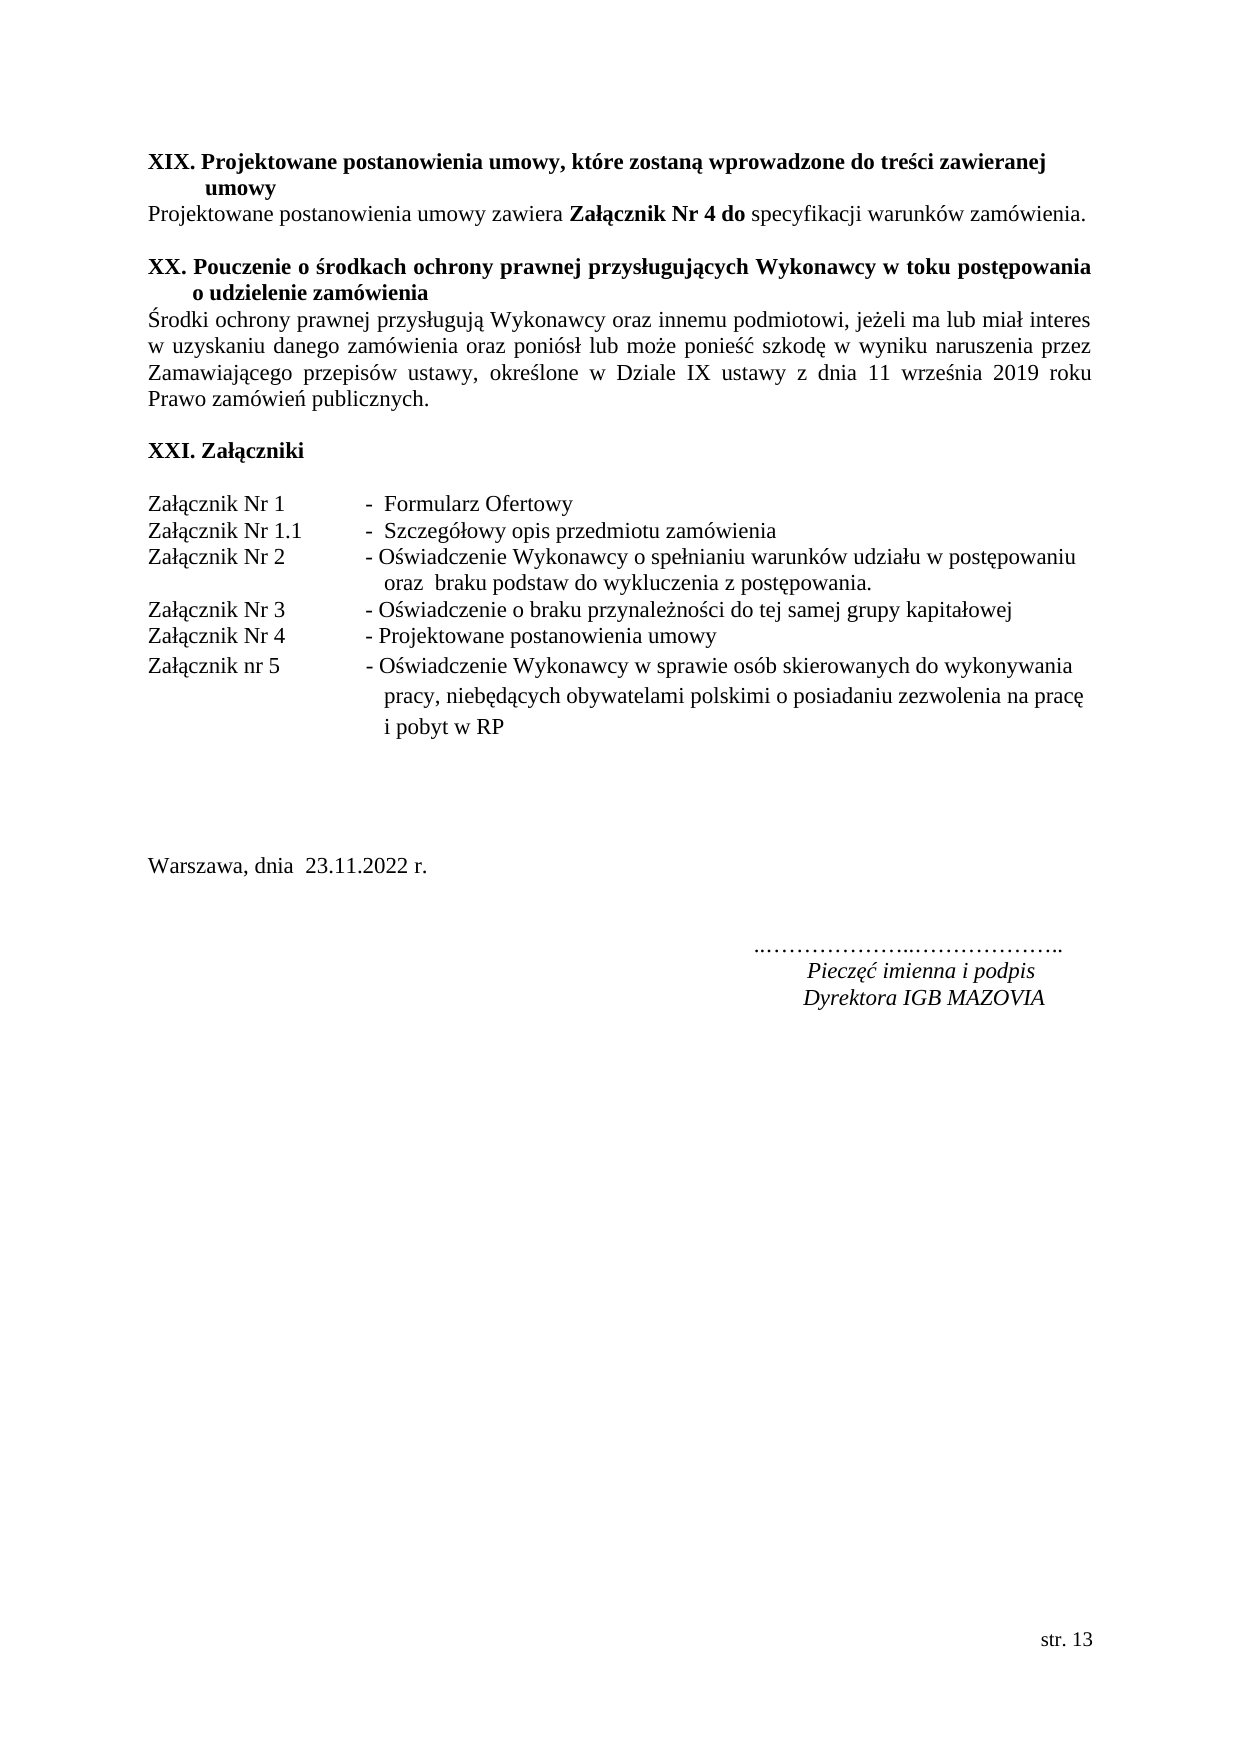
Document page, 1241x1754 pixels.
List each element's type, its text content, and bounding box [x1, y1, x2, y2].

text Załącznik Nr 1.1 - Szczegółowy opis przedmiotu zamówienia [148, 517, 1092, 543]
text XXI. Załączniki [148, 438, 1092, 464]
text Załącznik Nr 4 - Projektowane postanowienia umowy [148, 622, 1092, 648]
text Załącznik Nr 3 - Oświadczenie o braku przynależności do tej samej grupy kapitałowej [148, 596, 1092, 622]
text XIX. Projektowane postanowienia umowy, które zostaną wprowadzone do treści zawieranej [148, 148, 1092, 174]
text umowy [148, 174, 1092, 200]
text ..………………..……………….. [148, 931, 1092, 958]
text Załącznik Nr 2 - Oświadczenie Wykonawcy o spełnianiu warunków udziału w postępowaniu oraz braku podstaw do wykluczenia z postępowania. [148, 543, 1092, 596]
text Załącznik nr 5 - Oświadczenie Wykonawcy w sprawie osób skierowanych do wykonywania pracy, niebędących obywatelami polskimi o posiadaniu zezwolenia na pracę i pobyt w RP [148, 652, 1092, 739]
text Załącznik Nr 1 - Formularz Ofertowy [148, 490, 1092, 517]
text Pieczęć imienna i podpis [148, 958, 1092, 984]
text Środki ochrony prawnej przysługują Wykonawcy oraz innemu podmiotowi, jeżeli ma lub miał interes w uzyskaniu danego zamówienia oraz poniósł lub może ponieść szkodę w wyniku naruszenia przez Zamawiającego przepisów ustawy, określone w Dziale IX ustawy z dnia 11 września 2019 roku Prawo zamówień publicznych. [148, 306, 1092, 411]
text XX. Pouczenie o środkach ochrony prawnej przysługujących Wykonawcy w toku postępowania o udzielenie zamówienia [148, 253, 1092, 306]
text Projektowane postanowienia umowy zawiera Załącznik Nr 4 do specyfikacji warunków zamówienia. [148, 200, 1092, 227]
text Dyrektora IGB MAZOVIA [148, 984, 1092, 1010]
text Warszawa, dnia 23.11.2022 r. [148, 852, 1092, 878]
